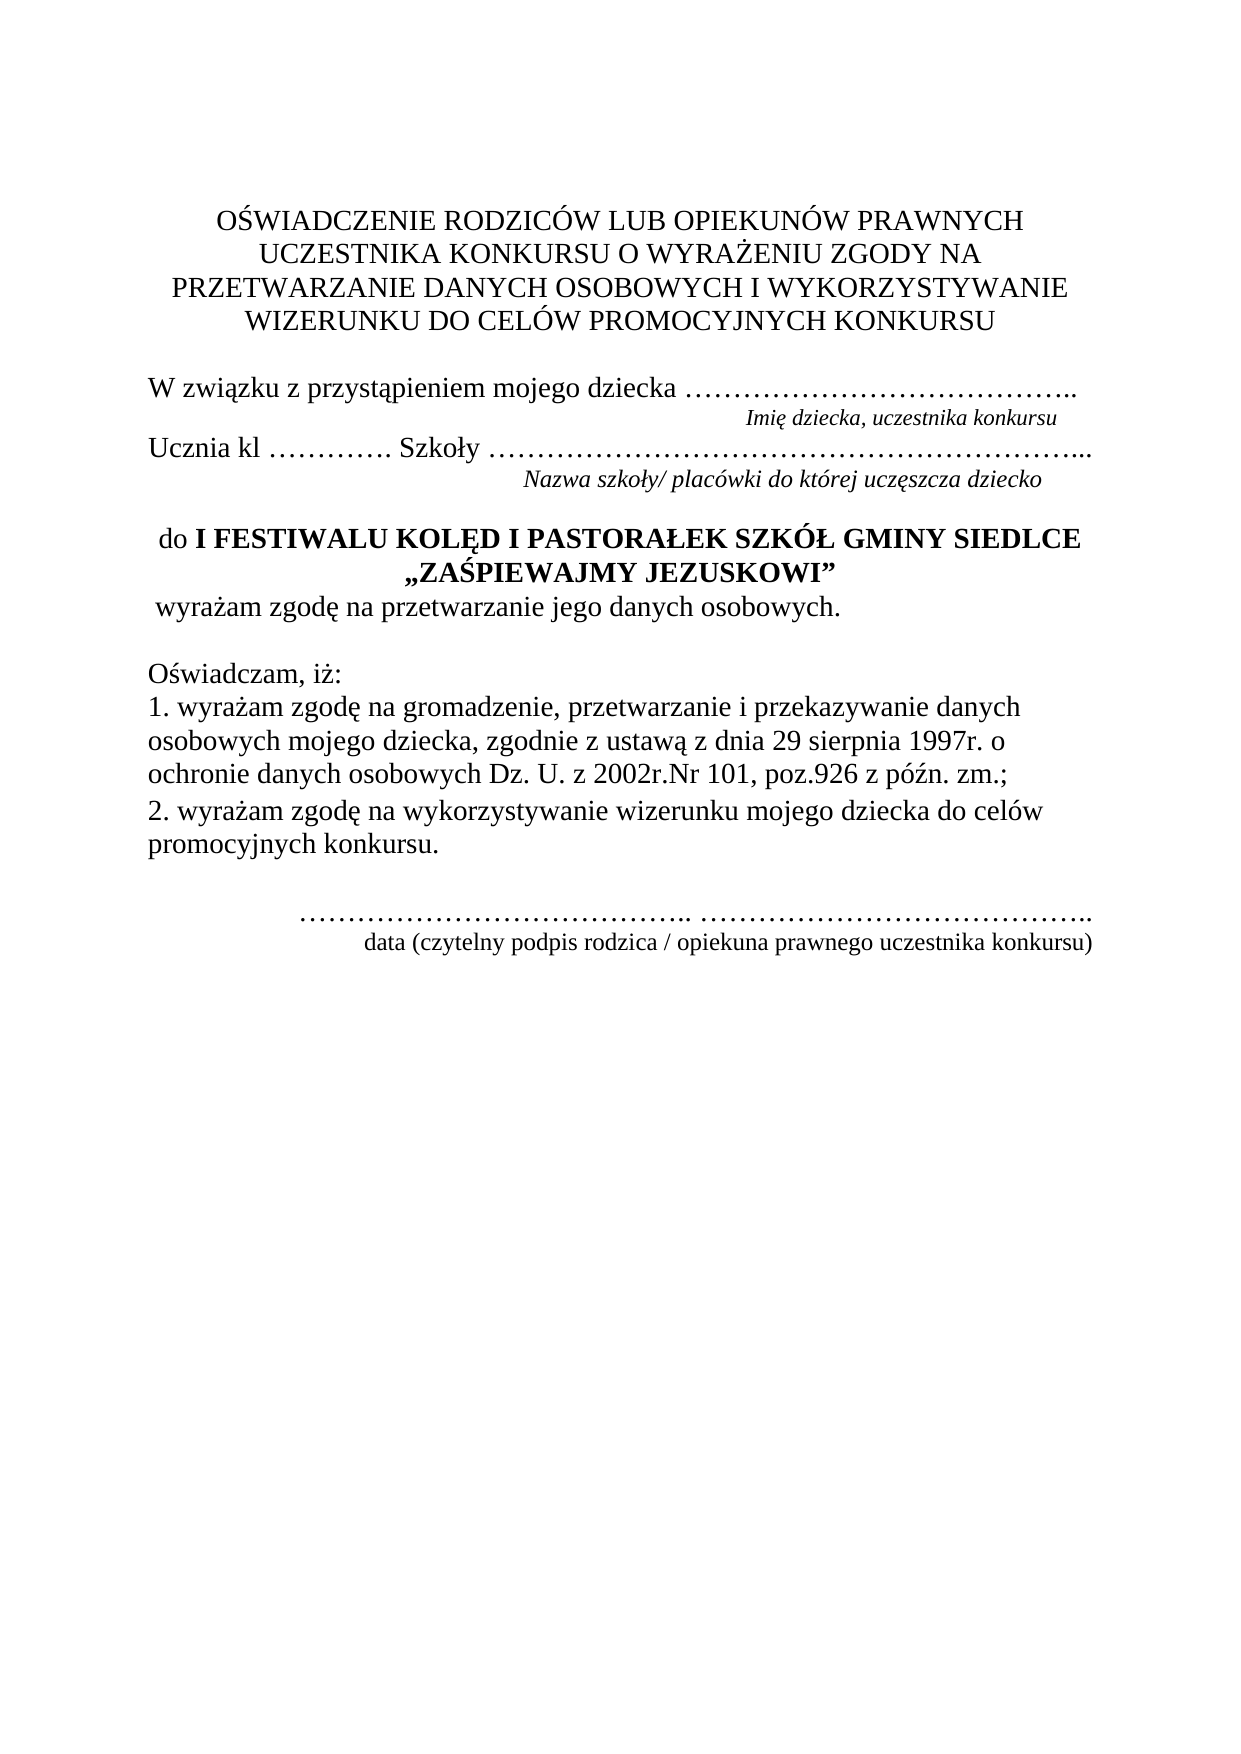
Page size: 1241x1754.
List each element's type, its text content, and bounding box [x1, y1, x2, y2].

text Oświadczam, iż: [148, 656, 1093, 689]
text 2. wyrażam zgodę na wykorzystywanie wizerunku mojego dziecka do celów promocyjnych konkursu. [148, 793, 1093, 860]
text Ucznia kl …………. Szkoły ……………………………………………………... [148, 431, 1093, 464]
text 1. wyrażam zgodę na gromadzenie, przetwarzanie i przekazywanie danych osobowych mojego dziecka, zgodnie z ustawą z dnia 29 sierpnia 1997r. o ochronie danych osobowych Dz. U. z 2002r.Nr 101, poz.926 z późn. zm.; [148, 689, 1093, 790]
text Imię dziecka, uczestnika konkursu [148, 404, 1093, 431]
text OŚWIADCZENIE RODZICÓW LUB OPIEKUNÓW PRAWNYCH UCZESTNIKA KONKURSU O WYRAŻENIU ZGODY NA PRZETWARZANIE DANYCH OSOBOWYCH I WYKORZYSTYWANIE WIZERUNKU DO CELÓW PROMOCYJNYCH KONKURSU [148, 203, 1093, 337]
text data (czytelny podpis rodzica / opiekuna prawnego uczestnika konkursu) [148, 927, 1093, 956]
text do I FESTIWALU KOLĘD I PASTORAŁEK SZKÓŁ GMINY SIEDLCE „ZAŚPIEWAJMY JEZUSKOWI” [148, 522, 1093, 589]
text Nazwa szkoły/ placówki do której uczęszcza dziecko [148, 464, 1093, 493]
text ………………………………….. ………………………………….. [148, 894, 1093, 927]
text wyrażam zgodę na przetwarzanie jego danych osobowych. [148, 589, 1093, 622]
text W związku z przystąpieniem mojego dziecka ………………………………….. [148, 371, 1093, 404]
